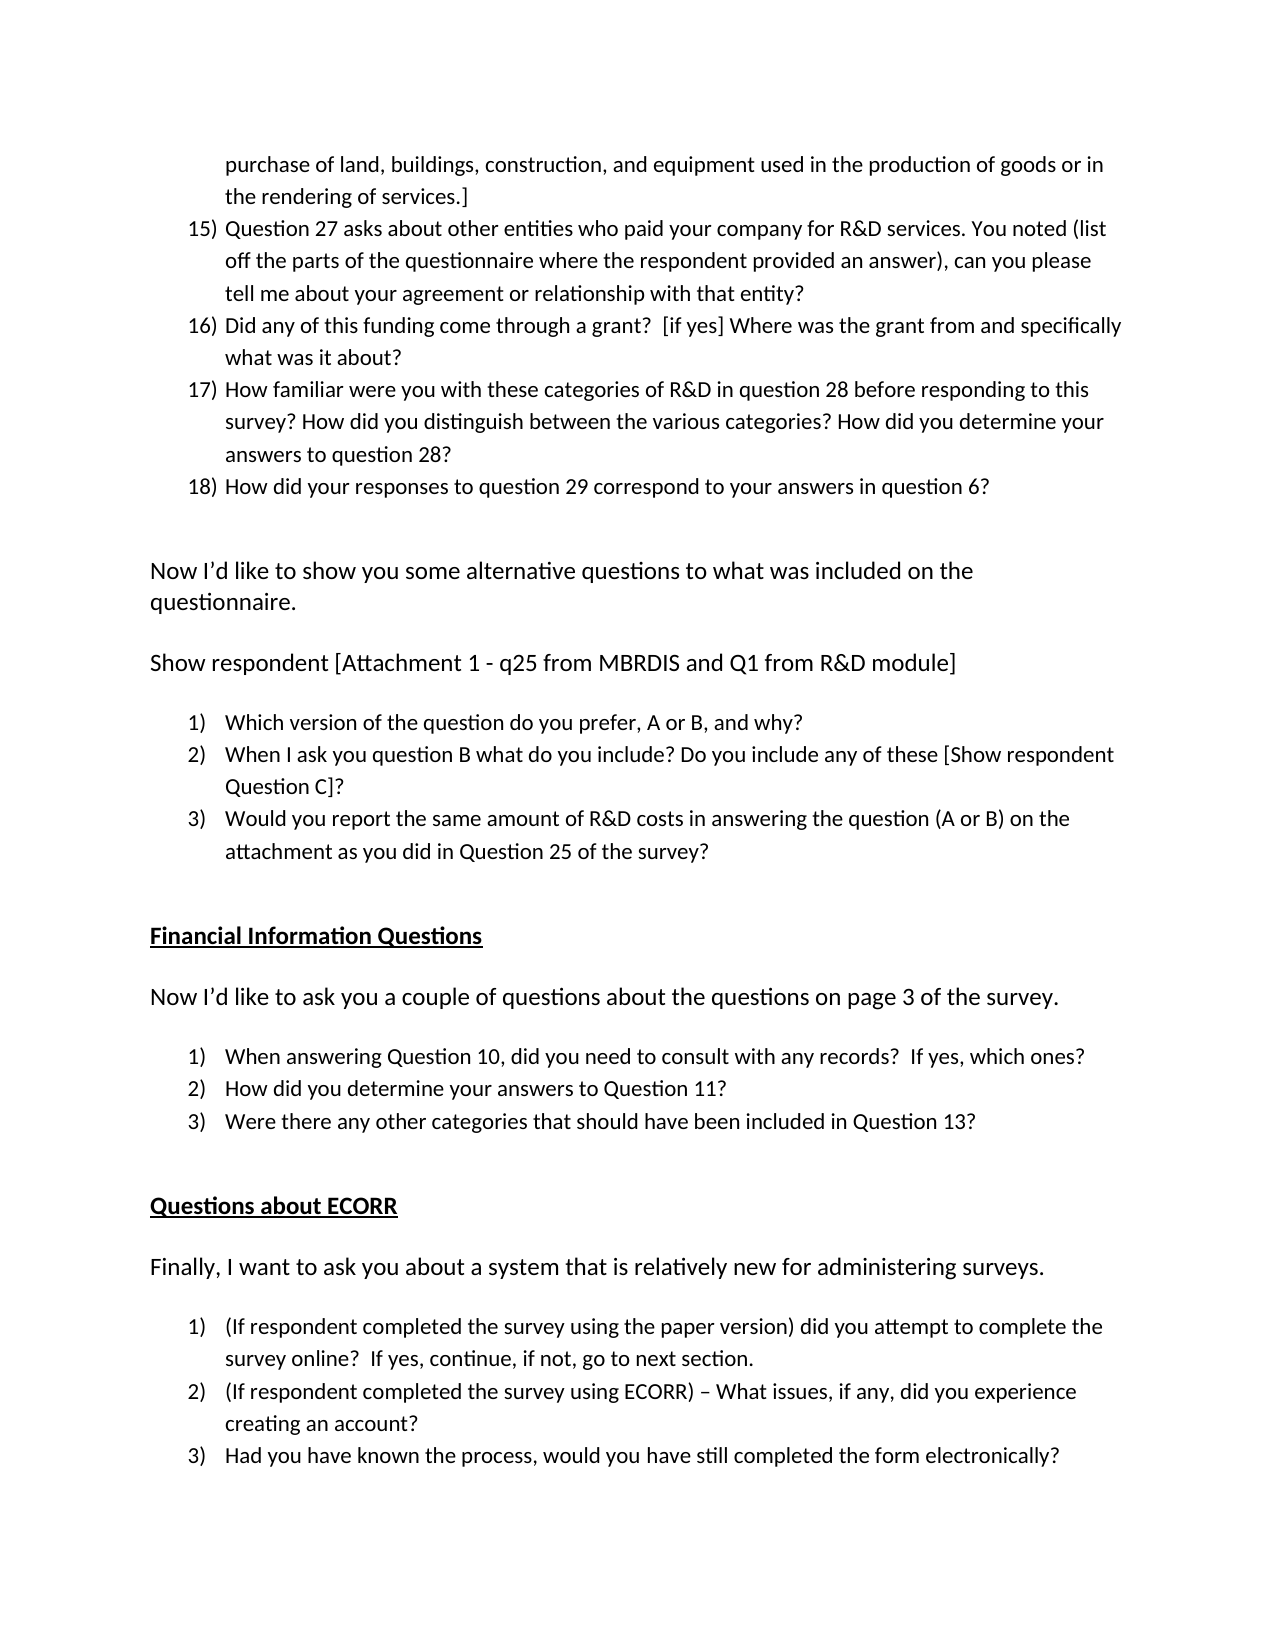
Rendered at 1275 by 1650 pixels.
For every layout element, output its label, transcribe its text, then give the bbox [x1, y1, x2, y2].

list How did you determine your answers to Question 11? [187, 1074, 1125, 1103]
list (If respondent completed the survey using the paper version) did you attempt to complete the survey online? If yes, continue, if not, go to next section. [187, 1312, 1125, 1373]
list Which version of the question do you prefer, A or B, and why? [187, 708, 1125, 736]
list (If respondent completed the survey using ECORR) – What issues, if any, did you experience creating an account? [187, 1377, 1125, 1437]
list Had you have known the process, would you have still completed the form electronically? [187, 1441, 1125, 1469]
list When answering Question 10, did you need to consult with any records? If yes, which ones? [187, 1042, 1125, 1070]
list Did any of this funding come through a grant? [if yes] Where was the grant from and specifically what was it about? [187, 311, 1125, 371]
text Show respondent [Attachment 1 - q25 from MBRDIS and Q1 from R&D module] [150, 647, 1125, 677]
list Question 27 asks about other entities who paid your company for R&D services. You noted (list off the parts of the questionnaire where the respondent provided an answer), can you please tell me about your agreement or relationship with that entity? [187, 214, 1125, 307]
list Were there any other categories that should have been included in Question 13? [187, 1107, 1125, 1135]
text Now I’d like to ask you a couple of questions about the questions on page 3 of the survey. [150, 981, 1125, 1012]
text Financial Information Questions [150, 920, 1125, 951]
list How did your responses to question 29 correspond to your answers in question 6? [187, 472, 1125, 500]
text Finally, I want to ask you about a system that is relatively new for administering surveys. [150, 1251, 1125, 1282]
text Questions about ECORR [150, 1190, 1125, 1221]
list How familiar were you with these categories of R&D in question 28 before responding to this survey? How did you distinguish between the various categories? How did you determine your answers to question 28? [187, 375, 1125, 468]
list When I ask you question B what do you include? Do you include any of these [Show respondent Question C]? [187, 740, 1125, 800]
list Would you report the same amount of R&D costs in answering the question (A or B) on the attachment as you did in Question 25 of the survey? [187, 804, 1125, 865]
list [187, 150, 1125, 210]
text Now I’d like to show you some alternative questions to what was included on the questionnaire. [150, 555, 1125, 616]
